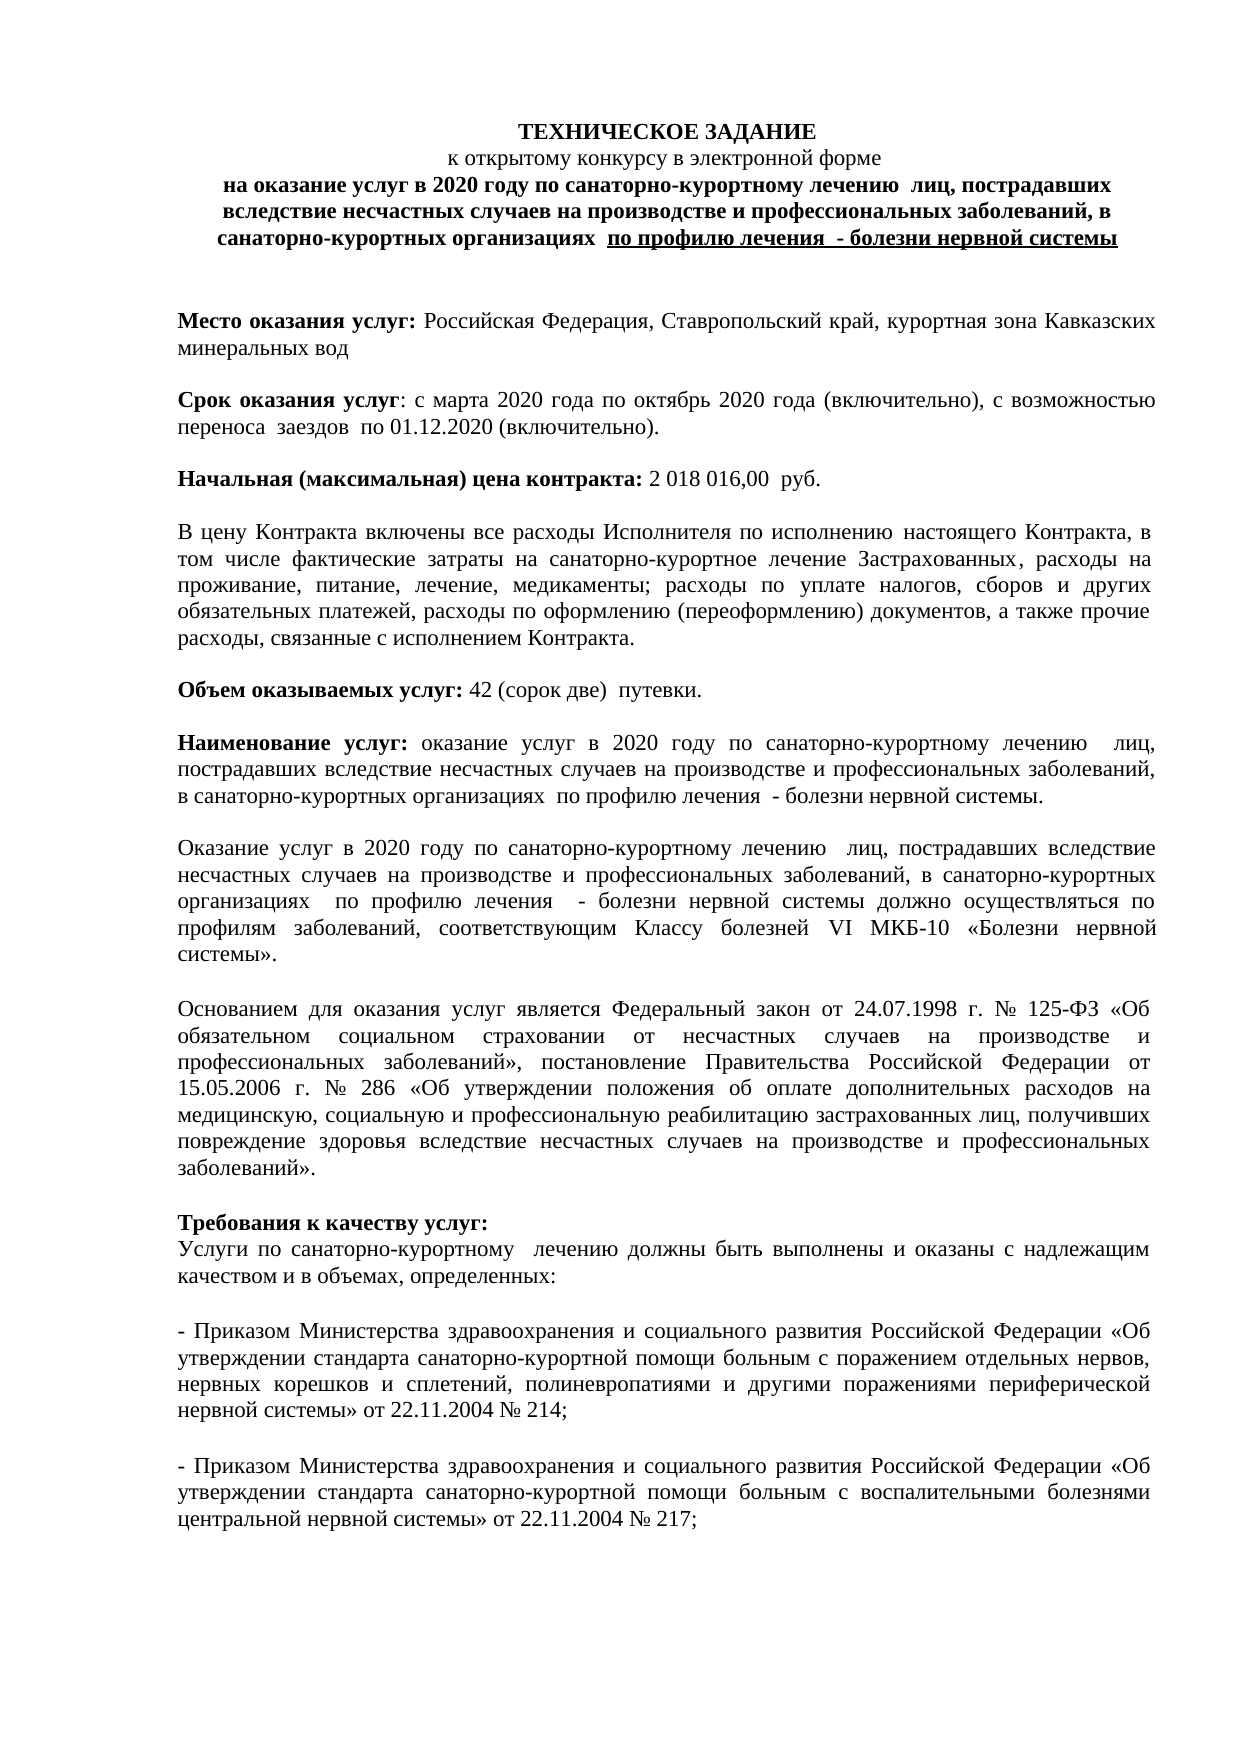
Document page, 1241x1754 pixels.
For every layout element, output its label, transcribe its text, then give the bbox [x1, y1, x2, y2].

text Оказание услуг в 2020 году по санаторно-курортному лечению лиц, пострадавших вследствие несчастных случаев на производстве и профессиональных заболеваний, в санаторно-курортных организациях по профилю лечения - болезни нервной системы должно осуществляться по профилям заболеваний, соответствующим Классу болезней VI МКБ-10 «Болезни нервной системы». [177, 834, 1157, 966]
text Наименование услуг: оказание услуг в 2020 году по санаторно-курортному лечению лиц, пострадавших вследствие несчастных случаев на производстве и профессиональных заболеваний, в санаторно-курортных организациях по профилю лечения - болезни нервной системы. [177, 729, 1157, 808]
text В цену Контракта включены все расходы Исполнителя по исполнению настоящего Контракта, в том числе фактические затраты на санаторно-курортное лечение Застрахованных, расходы на проживание, питание, лечение, медикаменты; расходы по уплате налогов, сборов и других обязательных платежей, расходы по оформлению (переоформлению) документов, а также прочие расходы, связанные с исполнением Контракта. [177, 518, 1152, 650]
text Срок оказания услуг: с марта 2020 года по октябрь 2020 года (включительно), с возможностью переноса заездов по 01.12.2020 (включительно). [177, 386, 1157, 439]
text - Приказом Министерства здравоохранения и социального развития Российской Федерации «Об утверждении стандарта санаторно-курортной помощи больным с поражением отдельных нервов, нервных корешков и сплетений, полиневропатиями и другими поражениями периферической нервной системы» от 22.11.2004 № 214; [177, 1317, 1152, 1423]
text Услуги по санаторно-курортному лечению должны быть выполнены и оказаны с надлежащим качеством и в объемах, определенных: [177, 1235, 1152, 1288]
text - Приказом Министерства здравоохранения и социального развития Российской Федерации «Об утверждении стандарта санаторно-курортной помощи больным с воспалительными болезнями центральной нервной системы» от 22.11.2004 № 217; [177, 1452, 1152, 1531]
text к открытому конкурсу в электронной форме [177, 144, 1152, 171]
text Начальная (максимальная) цена контракта: 2 018 016,00 руб. [177, 466, 1157, 492]
text ТЕХНИЧЕСКОЕ ЗАДАНИЕ [177, 118, 1157, 144]
text Объем оказываемых услуг: 42 (сорок две) путевки. [177, 676, 1157, 703]
text Требования к качеству услуг: [177, 1209, 1152, 1235]
text на оказание услуг в 2020 году по санаторно-курортному лечению лиц, пострадавших вследствие несчастных случаев на производстве и профессиональных заболеваний, в санаторно-курортных организациях по профилю лечения - болезни нервной системы [177, 171, 1157, 250]
text Основанием для оказания услуг является Федеральный закон от 24.07.1998 г. № 125-ФЗ «Об обязательном социальном страховании от несчастных случаев на производстве и профессиональных заболеваний», постановление Правительства Российской Федерации от 15.05.2006 г. № 286 «Об утверждении положения об оплате дополнительных расходов на медицинскую, социальную и профессиональную реабилитацию застрахованных лиц, получивших повреждение здоровья вследствие несчастных случаев на производстве и профессиональных заболеваний». [177, 995, 1152, 1180]
text Место оказания услуг: Российская Федерация, Ставропольский край, курортная зона Кавказских минеральных вод [177, 307, 1157, 360]
